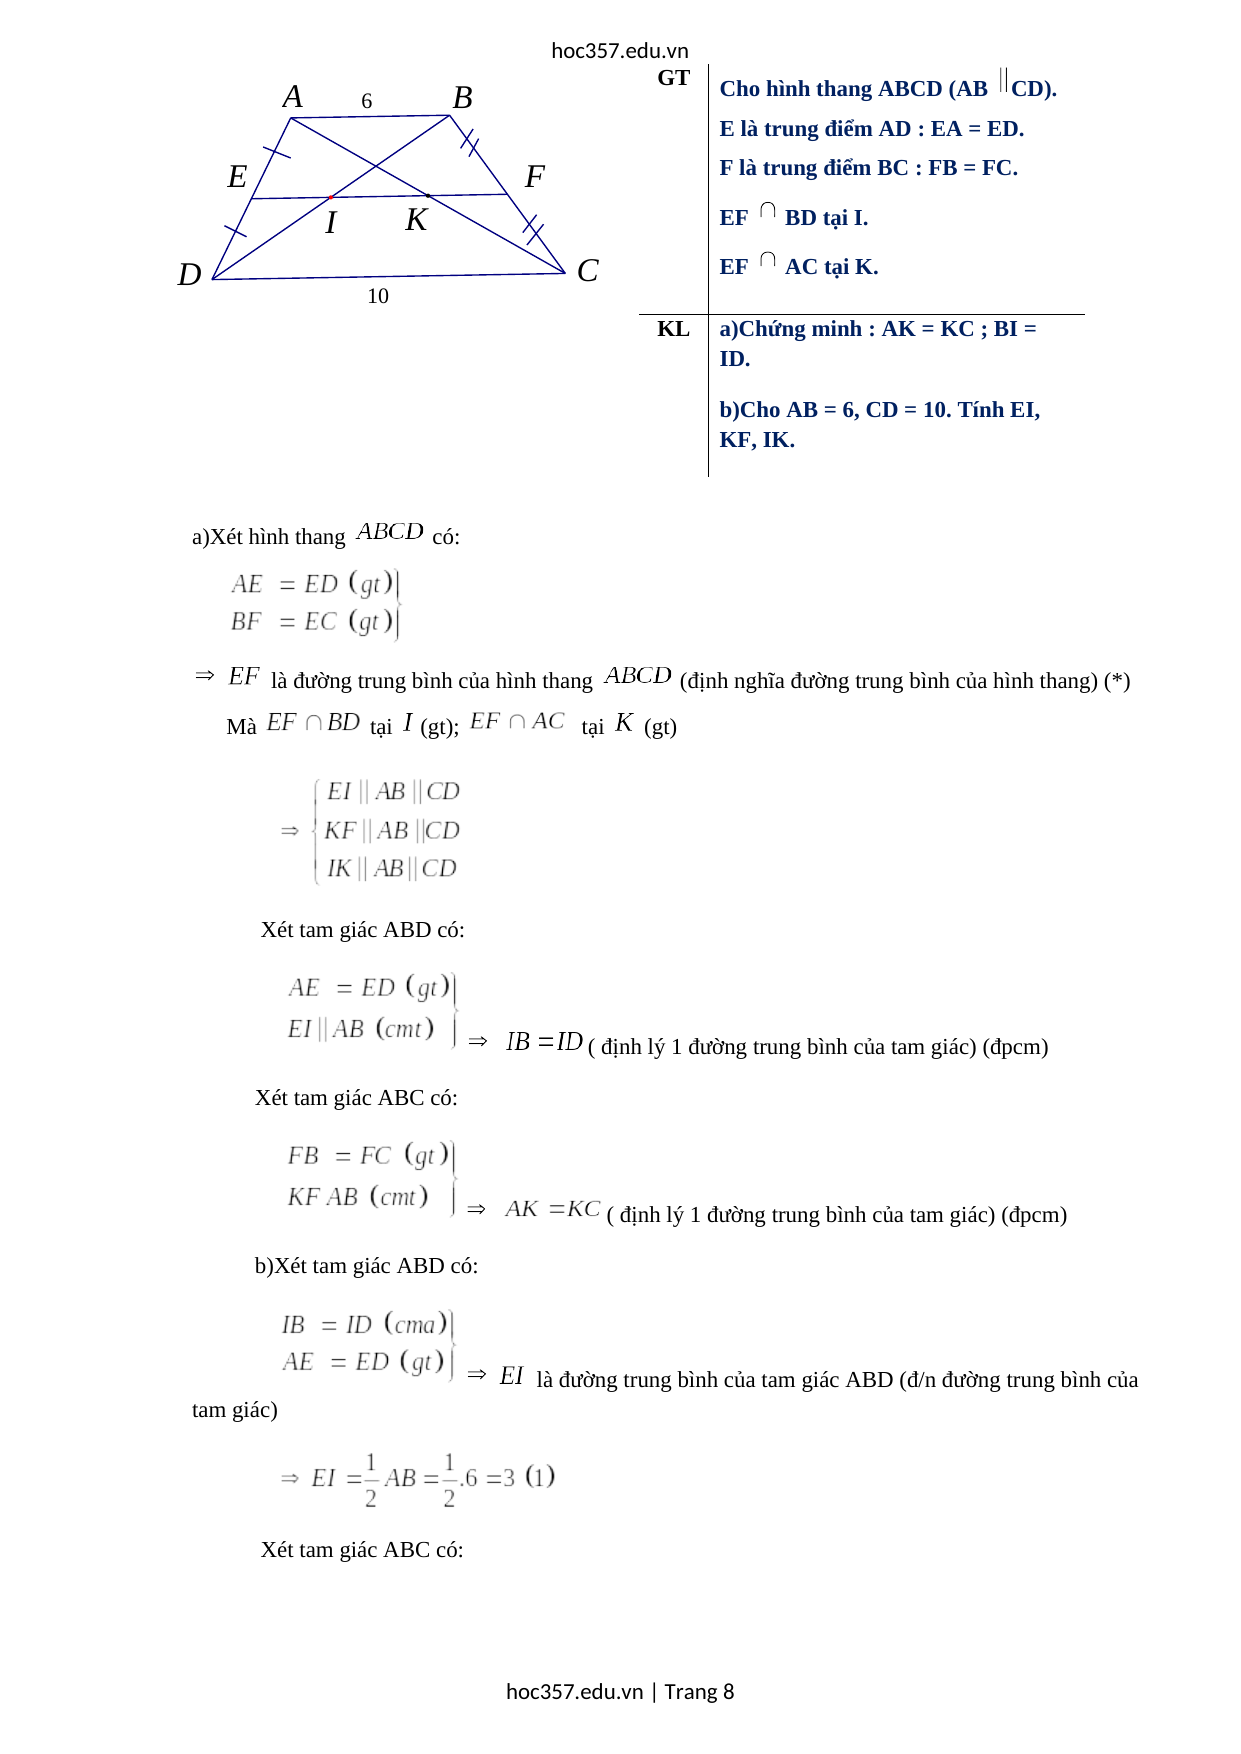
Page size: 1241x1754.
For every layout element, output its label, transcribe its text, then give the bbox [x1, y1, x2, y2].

text Xét tam giác ABC có: [192, 1536, 1152, 1562]
table_header [153, 64, 628, 477]
text ( định lý 1 đường trung bình của tam giác) (đpcm) [192, 967, 1152, 1059]
list Mà tại (gt); tại (gt) [192, 707, 1152, 740]
text b)Xét tam giác ABD có: [192, 1252, 1152, 1278]
text Xét tam giác ABD có: [192, 916, 1152, 942]
table_header [709, 64, 1163, 477]
text là đường trung bình của tam giác ABD (đ/n đường trung bình của tam giác) [192, 1303, 1152, 1423]
list là đường trung bình của hình thang (định nghĩa đường trung bình của hình thang) (*) [192, 660, 1152, 693]
text ( định lý 1 đường trung bình của tam giác) (đpcm) [192, 1135, 1152, 1227]
list a)Xét hình thang có: [192, 517, 1152, 550]
text Xét tam giác ABC có: [192, 1084, 1152, 1110]
table_header [628, 64, 708, 477]
